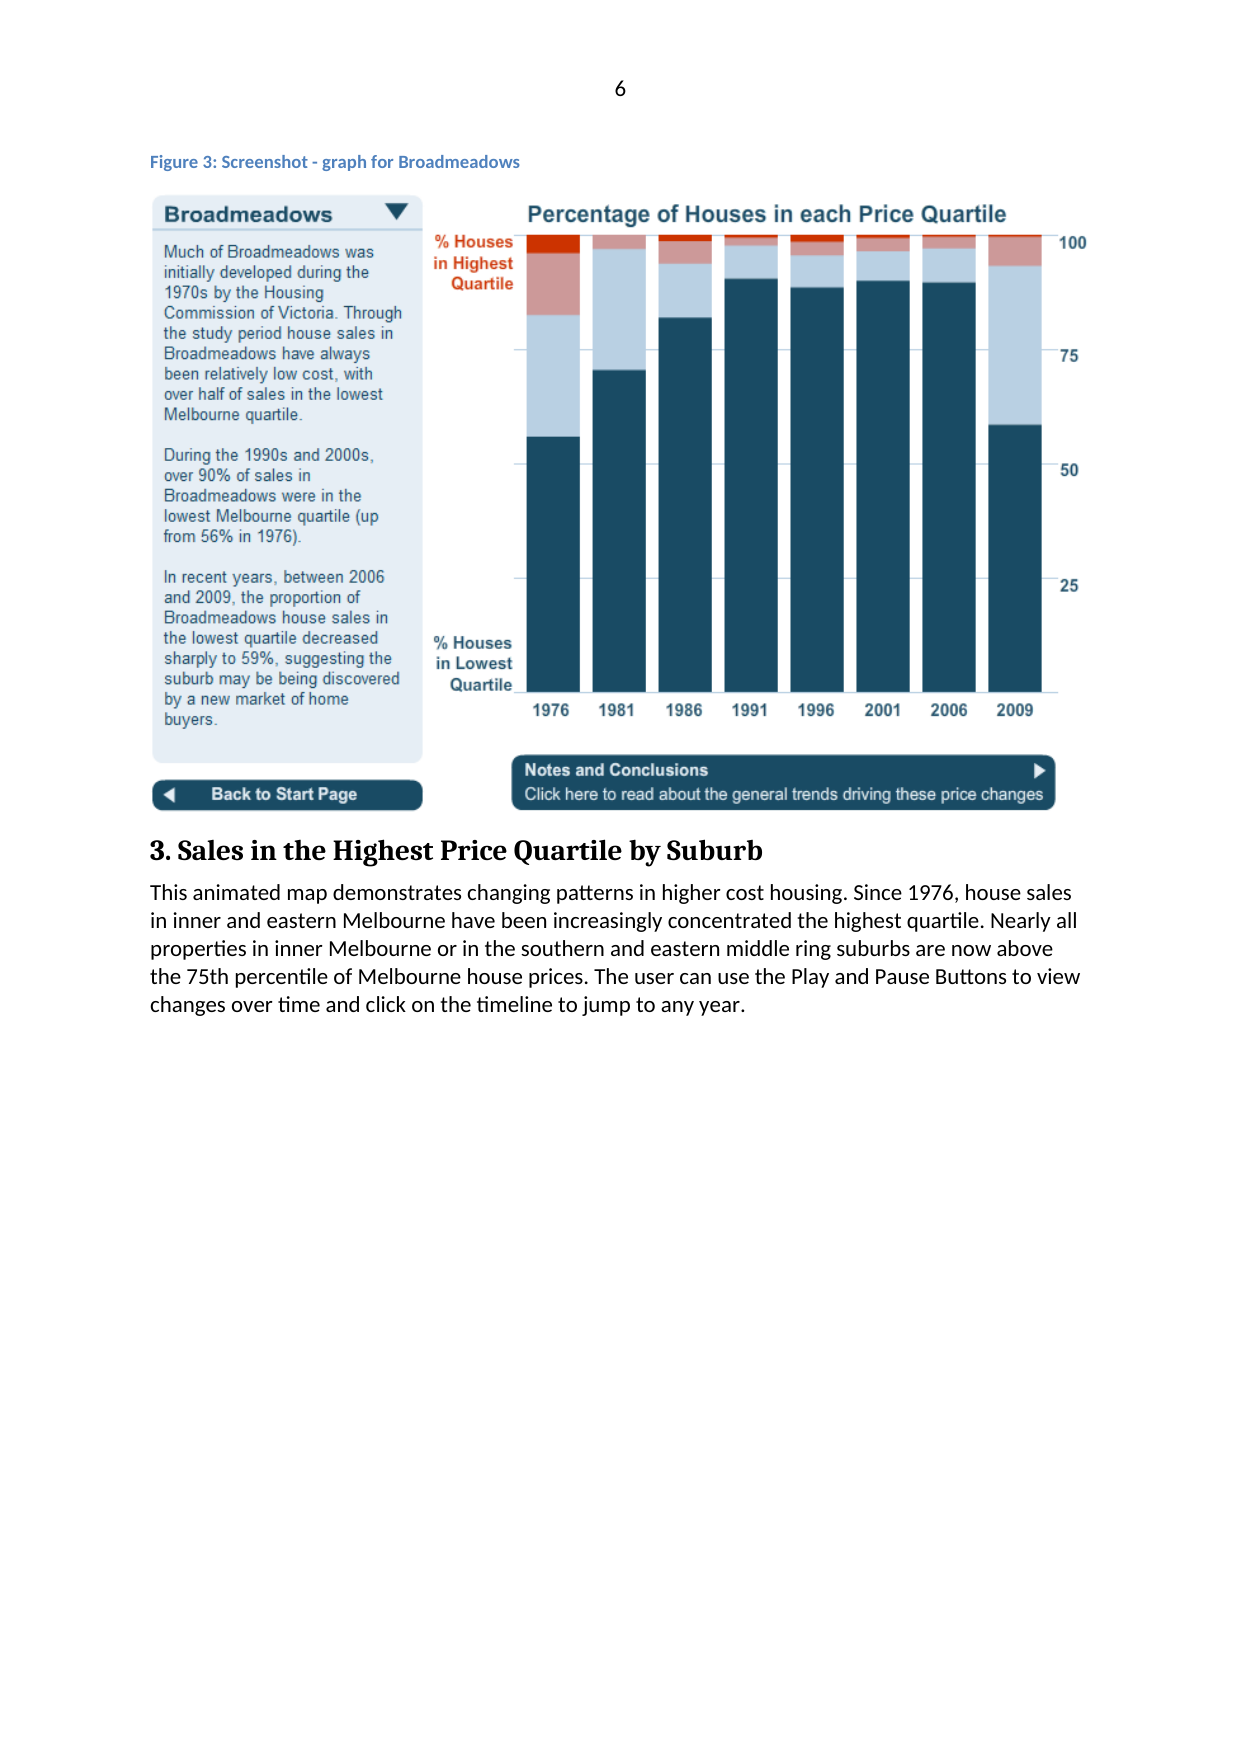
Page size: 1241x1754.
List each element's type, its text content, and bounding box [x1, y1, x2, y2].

subtitle 3. Sales in the Highest Price Quartile by Suburb [150, 834, 1090, 868]
picture [150, 193, 1090, 814]
text This animated map demonstrates changing patterns in higher cost housing. Since 1976, house sales in inner and eastern Melbourne have been increasingly concentrated the highest quartile. Nearly all properties in inner Melbourne or in the southern and eastern middle ring suburbs are now above the 75th percentile of Melbourne house prices. The user can use the Play and Pause Buttons to view changes over time and click on the timeline to jump to any year. [150, 878, 1090, 1018]
